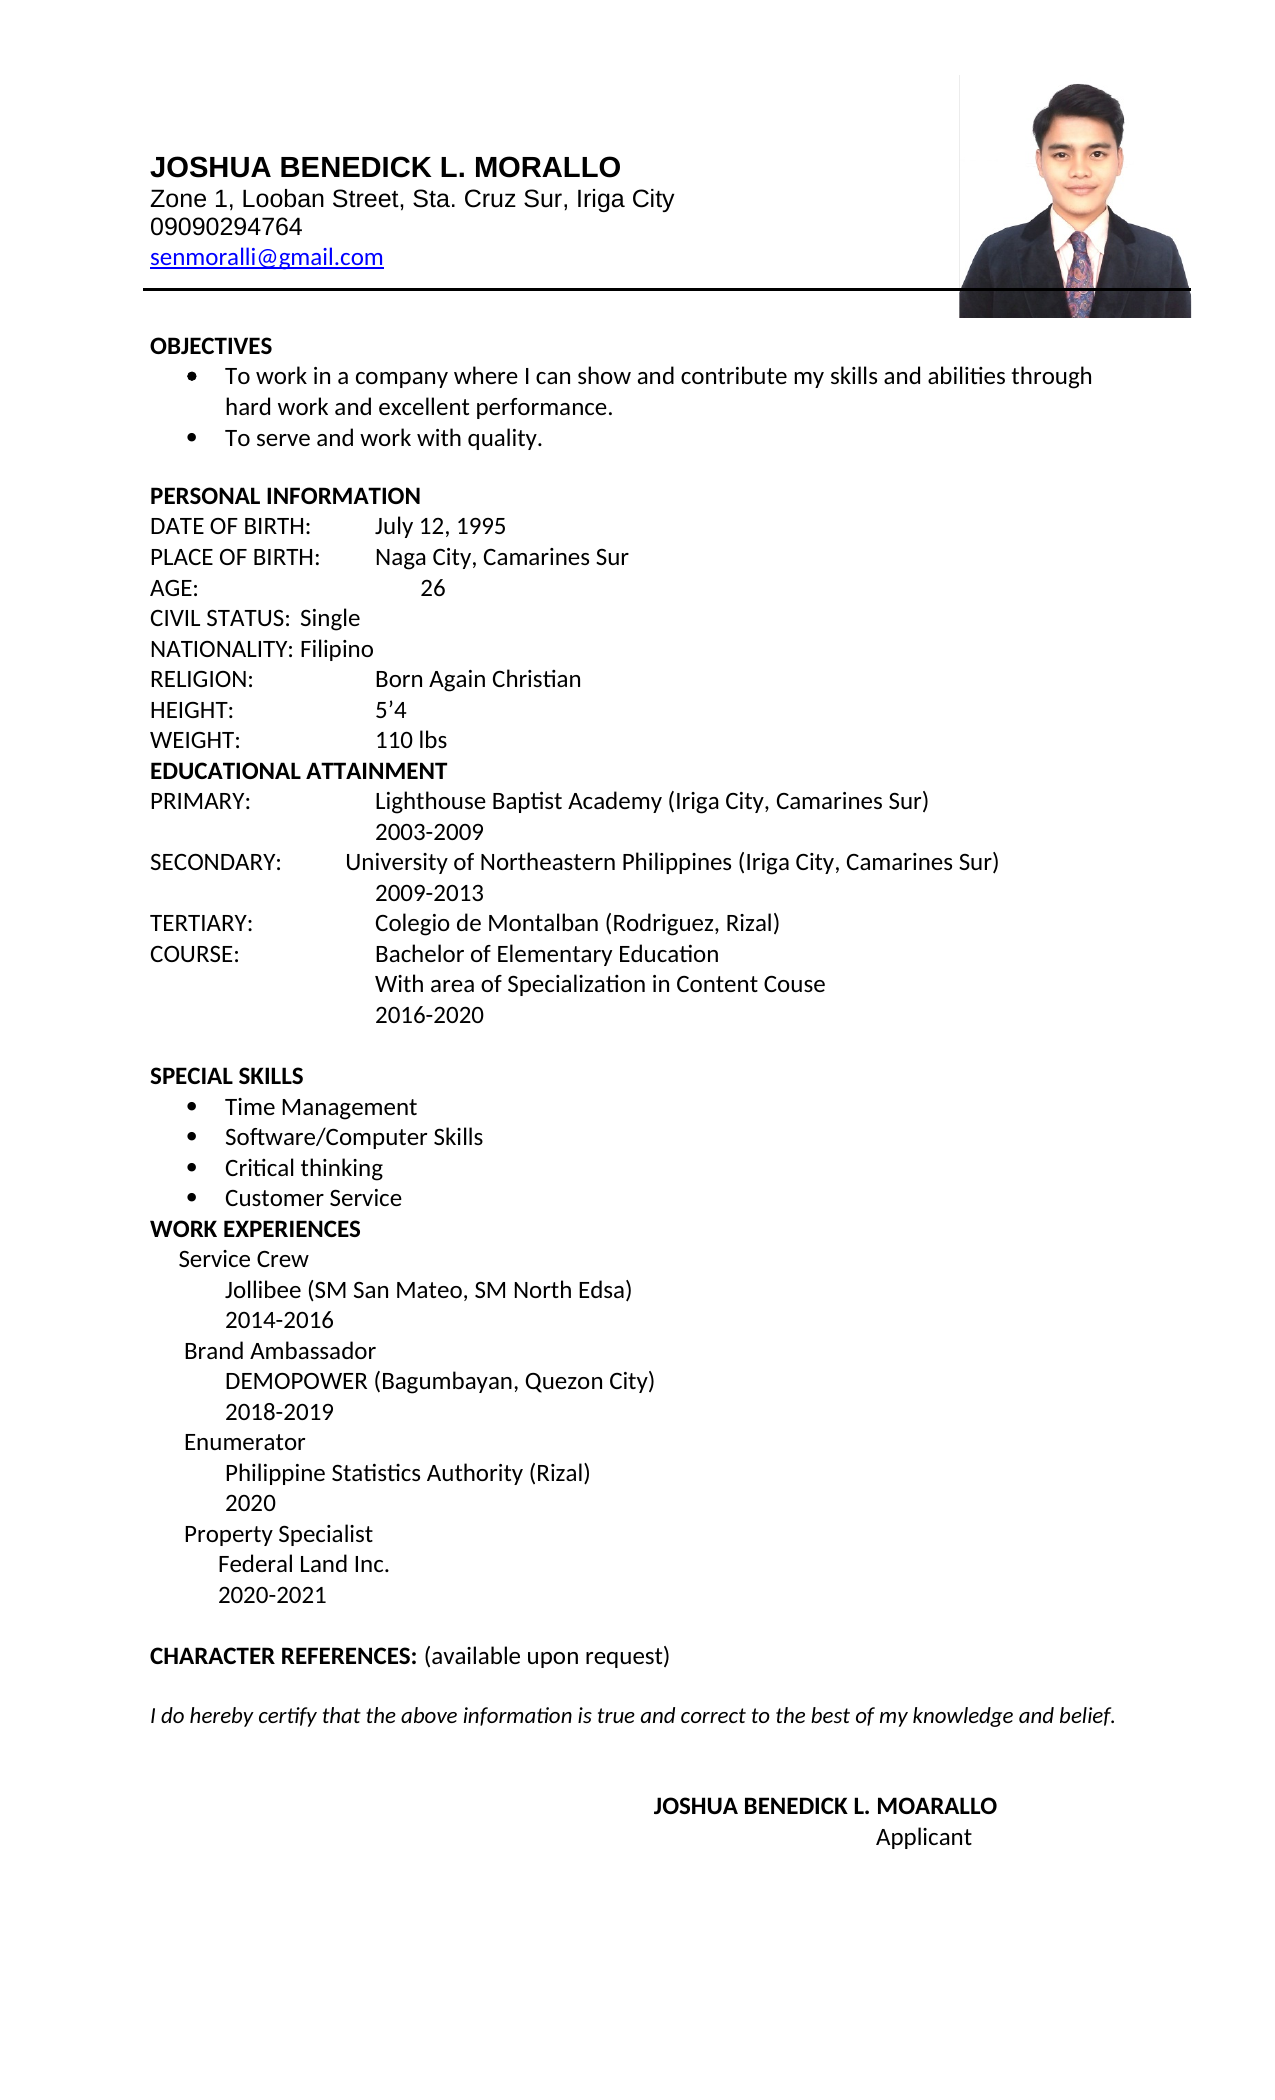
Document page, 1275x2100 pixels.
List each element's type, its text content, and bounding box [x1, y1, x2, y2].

text AGE: 26 [150, 572, 1125, 602]
text 2020 [150, 1487, 1125, 1518]
text HEIGHT: 5’4 [150, 694, 1125, 724]
text With area of Specialization in Content Couse [300, 968, 1125, 999]
text 2018-2019 [150, 1396, 1125, 1426]
text senmoralli@gmail.com [150, 241, 1125, 272]
text PLACE OF BIRTH: Naga City, Camarines Sur [150, 541, 1125, 572]
text I do hereby certify that the above information is true and correct to the best of my knowledge and belief. [150, 1701, 1125, 1729]
text SPECIAL SKILLS [150, 1060, 1125, 1091]
text DEMOPOWER (Bagumbayan, Quezon City) [150, 1365, 1125, 1396]
text Enumerator [150, 1426, 1125, 1457]
text 2003-2009 [150, 816, 1125, 846]
text CIVIL STATUS: Single [150, 602, 1125, 633]
text OBJECTIVES [150, 330, 1125, 361]
text SECONDARY: University of Northeastern Philippines (Iriga City, Camarines Sur) [150, 846, 1125, 877]
text Property Specialist [150, 1518, 1125, 1548]
text 2020-2021 [150, 1579, 1125, 1609]
list Software/Computer Skills [187, 1121, 1125, 1152]
text Service Crew [150, 1243, 1125, 1274]
text RELIGION: Born Again Christian [150, 663, 1125, 694]
text Jollibee (SM San Mateo, SM North Edsa) [150, 1274, 1125, 1304]
text WEIGHT: 110 lbs [150, 724, 1125, 755]
text Zone 1, Looban Street, Sta. Cruz Sur, Iriga City [150, 183, 1125, 212]
list Customer Service [187, 1182, 1125, 1213]
list Critical thinking [187, 1152, 1125, 1182]
text Federal Land Inc. [150, 1548, 1125, 1579]
text Philippine Statistics Authority (Rizal) [150, 1457, 1125, 1487]
list To serve and work with quality. [187, 422, 1125, 452]
text COURSE: Bachelor of Elementary Education [150, 938, 1125, 968]
text JOSHUA BENEDICK L. MORALLO [150, 150, 1125, 183]
text JOSHUA BENEDICK L. MOARALLO [150, 1790, 1125, 1821]
text DATE OF BIRTH: July 12, 1995 [150, 511, 1125, 541]
text 2009-2013 [150, 877, 1125, 907]
text 09090294764 [150, 212, 1125, 241]
list Time Management [187, 1091, 1125, 1121]
text NATIONALITY: Filipino [150, 633, 1125, 663]
text PERSONAL INFORMATION [150, 480, 1125, 511]
list To work in a company where I can show and contribute my skills and abilities through hard work and excellent performance. [187, 361, 1125, 422]
text PRIMARY: Lighthouse Baptist Academy (Iriga City, Camarines Sur) [150, 785, 1125, 816]
text 2014-2016 [150, 1304, 1125, 1335]
text Applicant [150, 1821, 1125, 1851]
text 2016-2020 [300, 999, 1125, 1029]
text EDUCATIONAL ATTAINMENT [150, 755, 1125, 785]
picture [959, 75, 1192, 318]
text TERTIARY: Colegio de Montalban (Rodriguez, Rizal) [150, 907, 1125, 938]
text CHARACTER REFERENCES: (available upon request) [150, 1640, 1125, 1671]
text Brand Ambassador [150, 1335, 1125, 1365]
text WORK EXPERIENCES [150, 1213, 1125, 1243]
